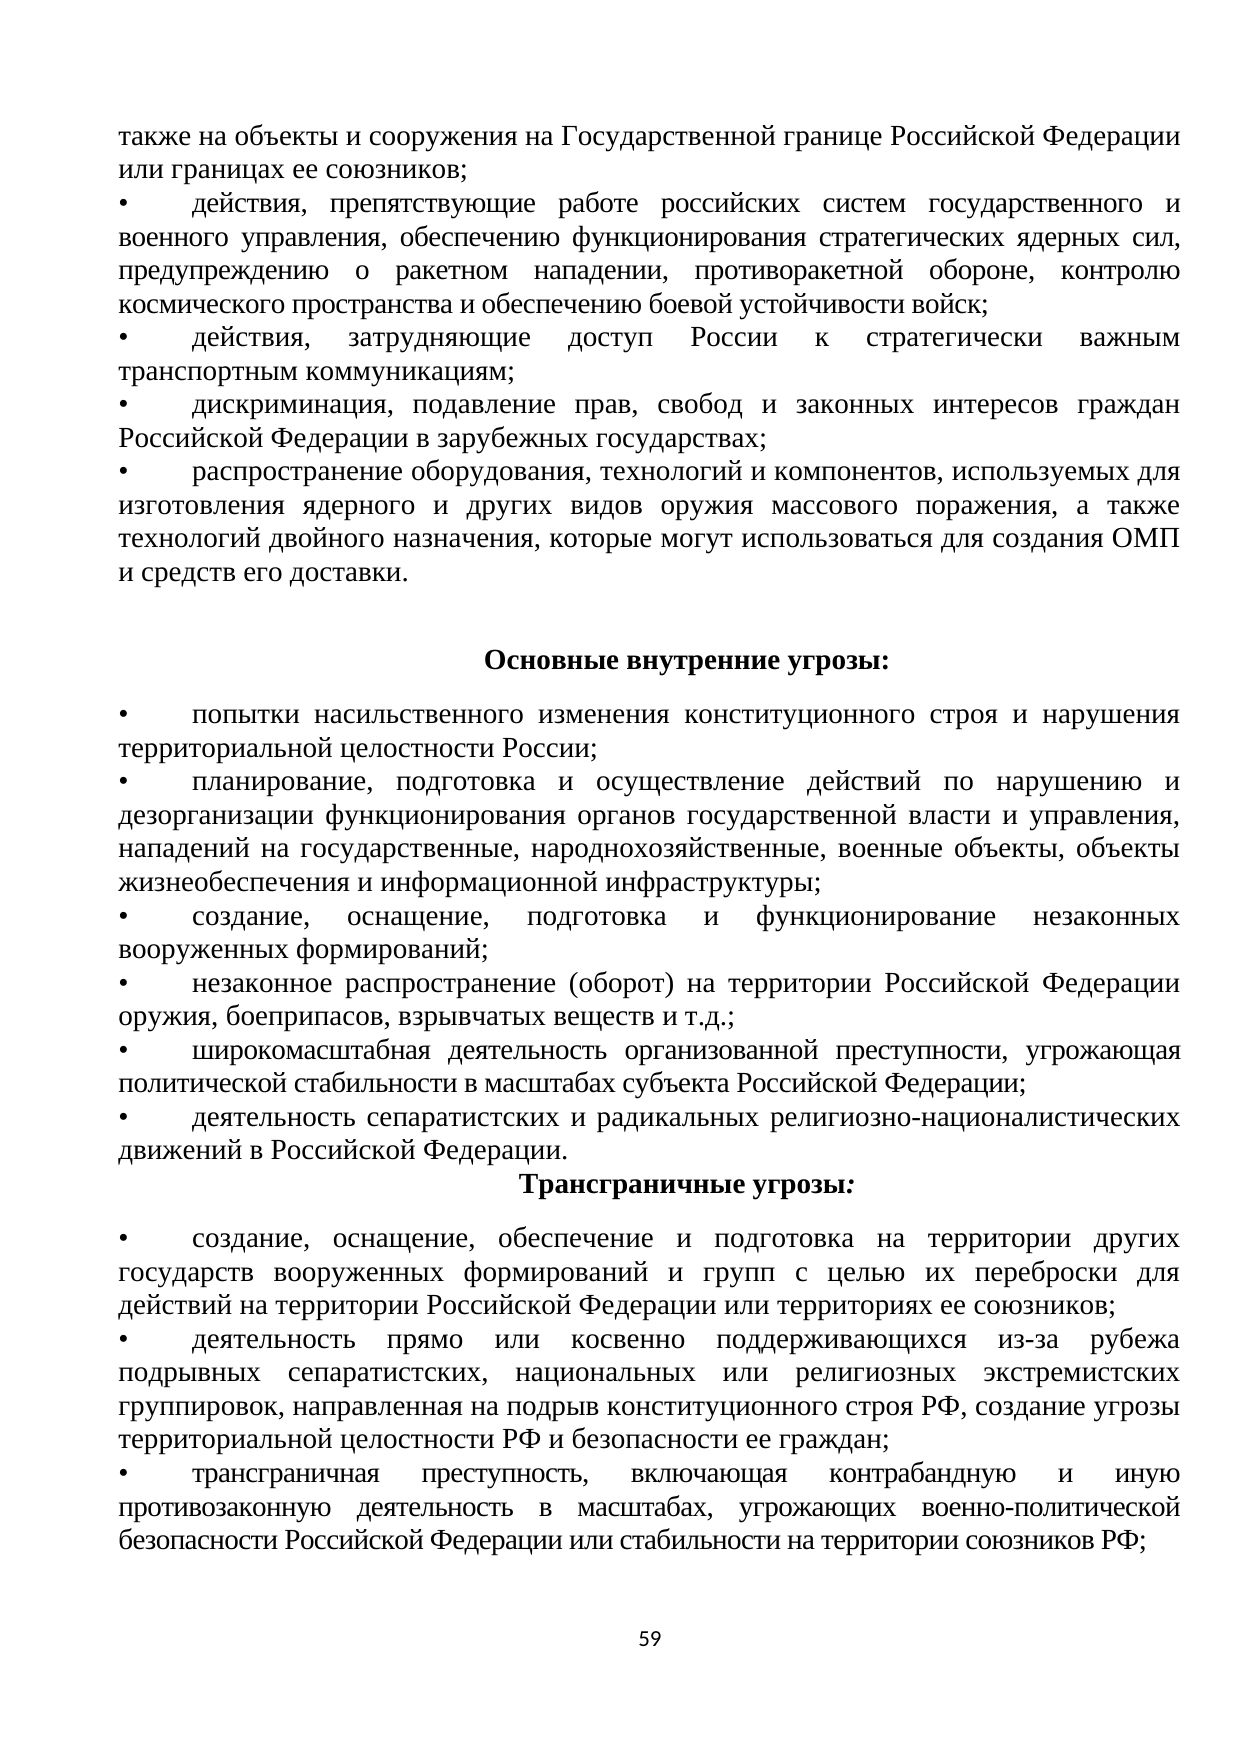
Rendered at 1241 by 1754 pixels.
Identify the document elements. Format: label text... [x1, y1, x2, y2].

list деятельность прямо или косвенно поддерживающихся из-за рубежа подрывных сепаратистских, национальных или религиозных экстремистских группировок, направленная на подрыв конституционного строя РФ, создание угрозы территориальной целостности РФ и безопасности ее граждан; [118, 1321, 1181, 1455]
list дискриминация, подавление прав, свобод и законных интересов граждан Российской Федерации в зарубежных государствах; [118, 386, 1181, 453]
list действия, затрудняющие доступ России к стратегически важным транспортным коммуникациям; [118, 319, 1181, 386]
list распространение оборудования, технологий и компонентов, используемых для изготовления ядерного и других видов оружия массового поражения, а также технологий двойного назначения, которые могут использоваться для создания ОМП и средств его доставки. [118, 453, 1181, 588]
list незаконное распространение (оборот) на территории Российской Федерации оружия, боеприпасов, взрывчатых веществ и т.д.; [118, 965, 1181, 1032]
text Основные внутренние угрозы: [118, 642, 1181, 676]
list создание, оснащение, подготовка и функционирование незаконных вооруженных формирований; [118, 898, 1181, 965]
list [118, 118, 1181, 185]
list деятельность сепаратистских и радикальных религиозно-националистических движений в Российской Федерации. [118, 1099, 1181, 1166]
list действия, препятствующие работе российских систем государственного и военного управления, обеспечению функционирования стратегических ядерных сил, предупреждению о ракетном нападении, противоракетной обороне, контролю космического пространства и обеспечению боевой устойчивости войск; [118, 185, 1181, 319]
list попытки насильственного изменения конституционного строя и нарушения территориальной целостности России; [118, 696, 1181, 763]
list трансграничная преступность, включающая контрабандную и иную противозаконную деятельность в масштабах, угрожающих военно-политической безопасности Российской Федерации или стабильности на территории союзников РФ; [118, 1455, 1181, 1556]
list широкомасштабная деятельность организованной преступности, угрожающая политической стабильности в масштабах субъекта Российской Федерации; [118, 1032, 1181, 1099]
text Трансграничные угрозы: [118, 1166, 1181, 1199]
list создание, оснащение, обеспечение и подготовка на территории других государств вооруженных формирований и групп с целью их переброски для действий на территории Российской Федерации или территориях ее союзников; [118, 1220, 1181, 1321]
list планирование, подготовка и осуществление действий по нарушению и дезорганизации функционирования органов государственной власти и управления, нападений на государственные, народнохозяйственные, военные объекты, объекты жизнеобеспечения и информационной инфраструктуры; [118, 763, 1181, 898]
